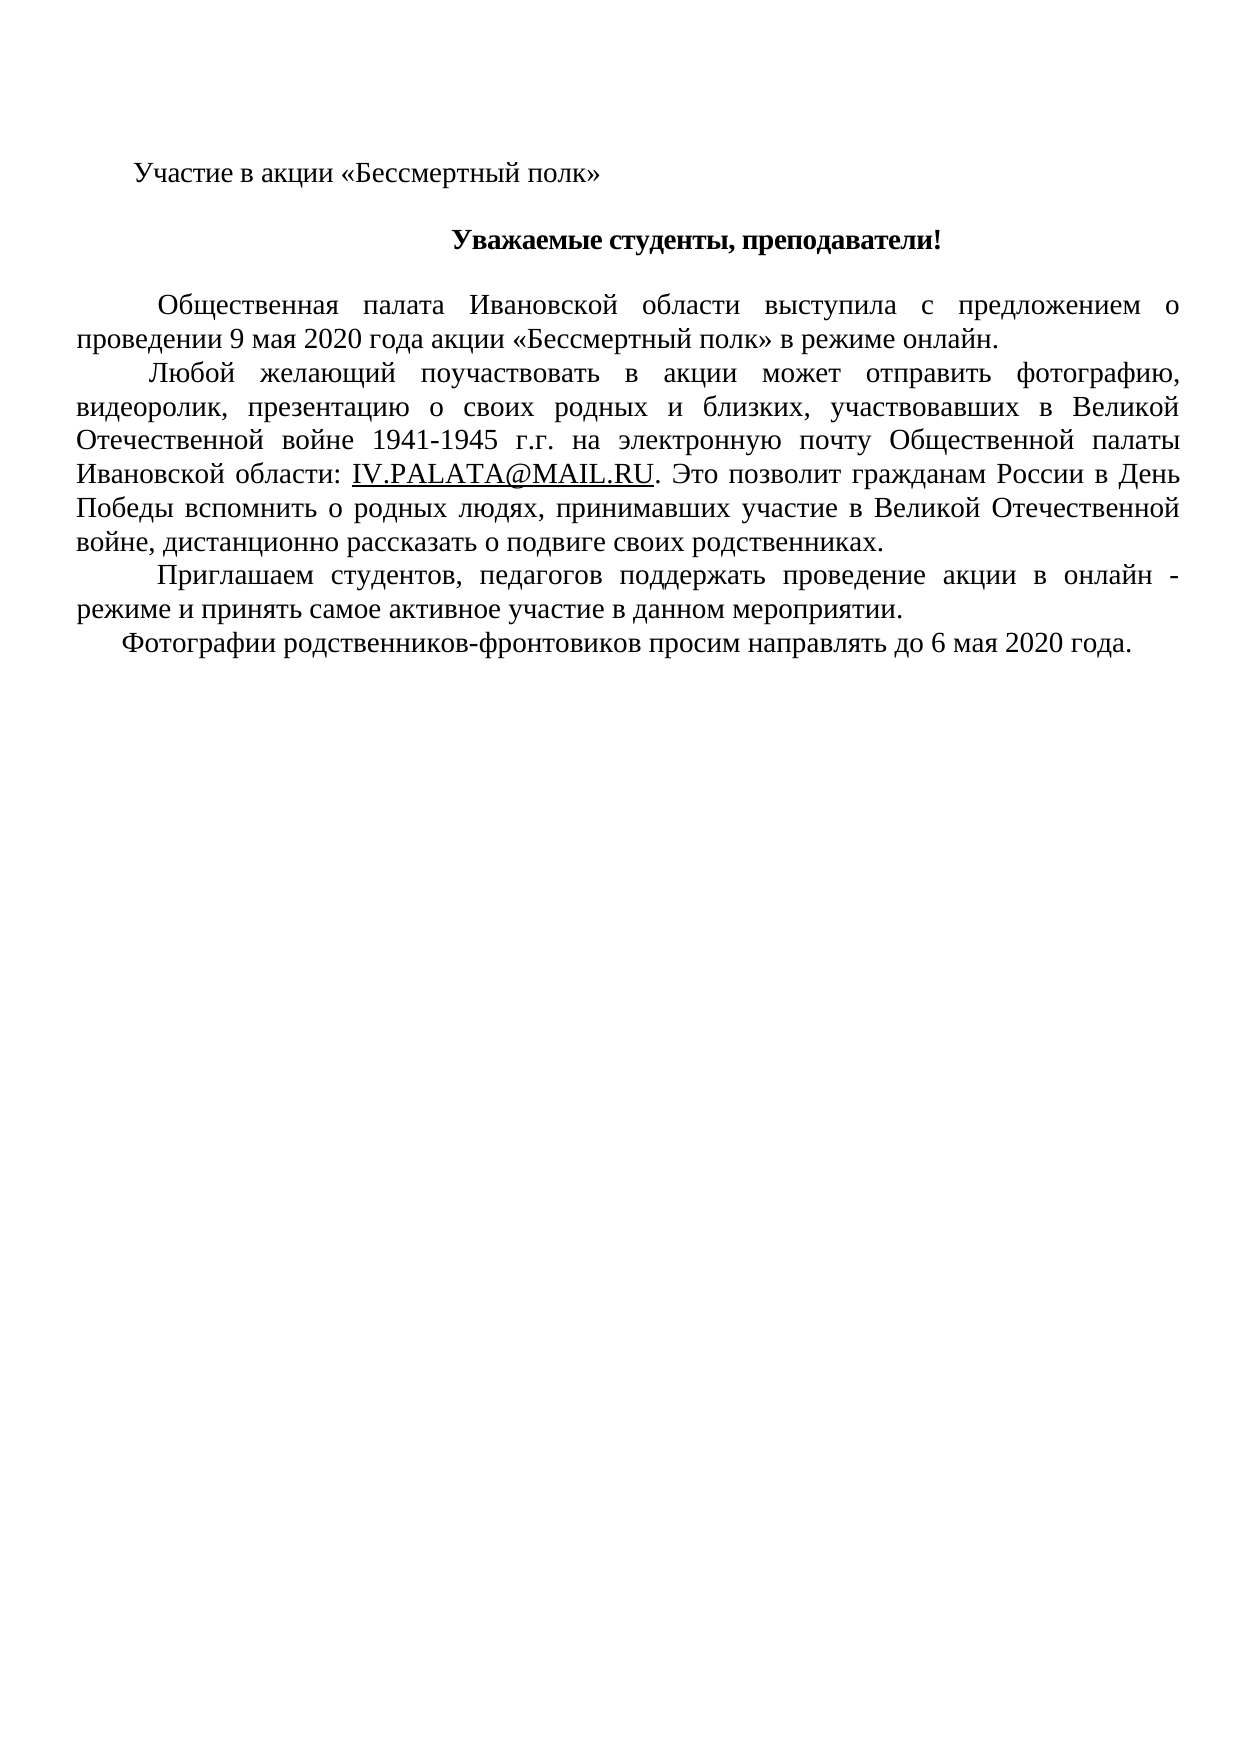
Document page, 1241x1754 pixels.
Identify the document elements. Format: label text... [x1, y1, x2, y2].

text Любой желающий поучаствовать в акции может отправить фотографию, видеоролик, презентацию о своих родных и близких, участвовавших в Великой Отечественной войне 1941-1945 г.г. на электронную почту Общественной палаты Ивановской области: IV.PALATA@MAIL.RU. Это позволит гражданам России в День Победы вспомнить о родных людях, принимавших участие в Великой Отечественной войне, дистанционно рассказать о подвиге своих родственниках. [76, 355, 1181, 558]
text Уважаемые студенты, преподаватели! [376, 222, 1181, 256]
text Приглашаем студентов, педагогов поддержать проведение акции в онлайн - режиме и принять самое активное участие в данном мероприятии. [76, 558, 1180, 625]
text Участие в акции «Бессмертный полк» [133, 155, 1181, 189]
text Общественная палата Ивановской области выступила с предложением о проведении 9 мая 2020 года акции «Бессмертный полк» в режиме онлайн. [76, 288, 1181, 355]
text Фотографии родственников-фронтовиков просим направлять до 6 мая 2020 года. [121, 625, 1181, 659]
